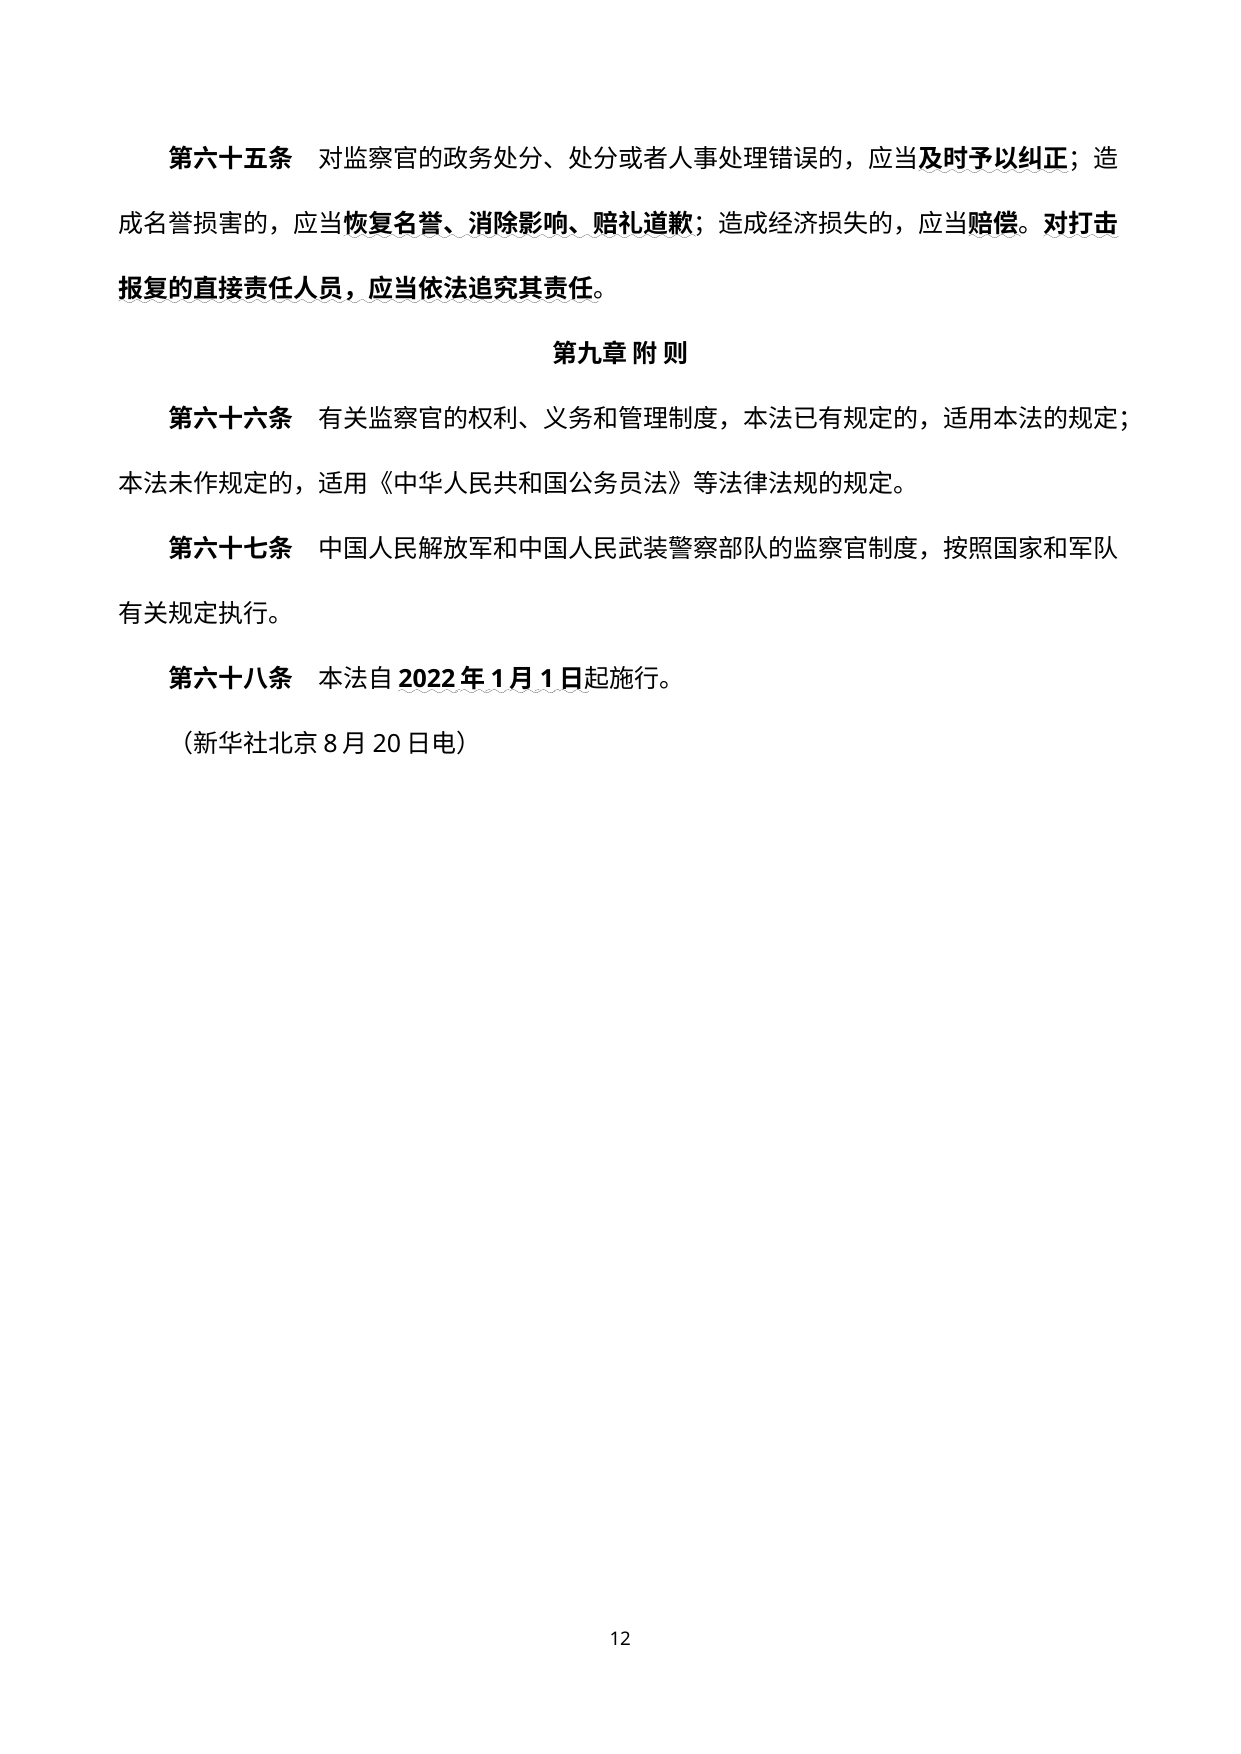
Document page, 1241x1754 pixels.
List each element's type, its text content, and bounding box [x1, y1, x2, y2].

text 第六十六条 有关监察官的权利、义务和管理制度，本法已有规定的，适用本法的规定；本法未作规定的，适用《中华人民共和国公务员法》等法律法规的规定。 [118, 384, 1122, 514]
text （新华社北京8月20日电） [118, 709, 1122, 774]
text 第六十五条 对监察官的政务处分、处分或者人事处理错误的，应当及时予以纠正；造成名誉损害的，应当恢复名誉、消除影响、赔礼道歉；造成经济损失的，应当赔偿。对打击报复的直接责任人员，应当依法追究其责任。 [118, 124, 1122, 319]
text 第九章 附 则 [118, 319, 1122, 384]
text 第六十七条 中国人民解放军和中国人民武装警察部队的监察官制度，按照国家和军队有关规定执行。 [118, 514, 1122, 644]
text 第六十八条 本法自2022年1月1日起施行。 [118, 644, 1122, 709]
